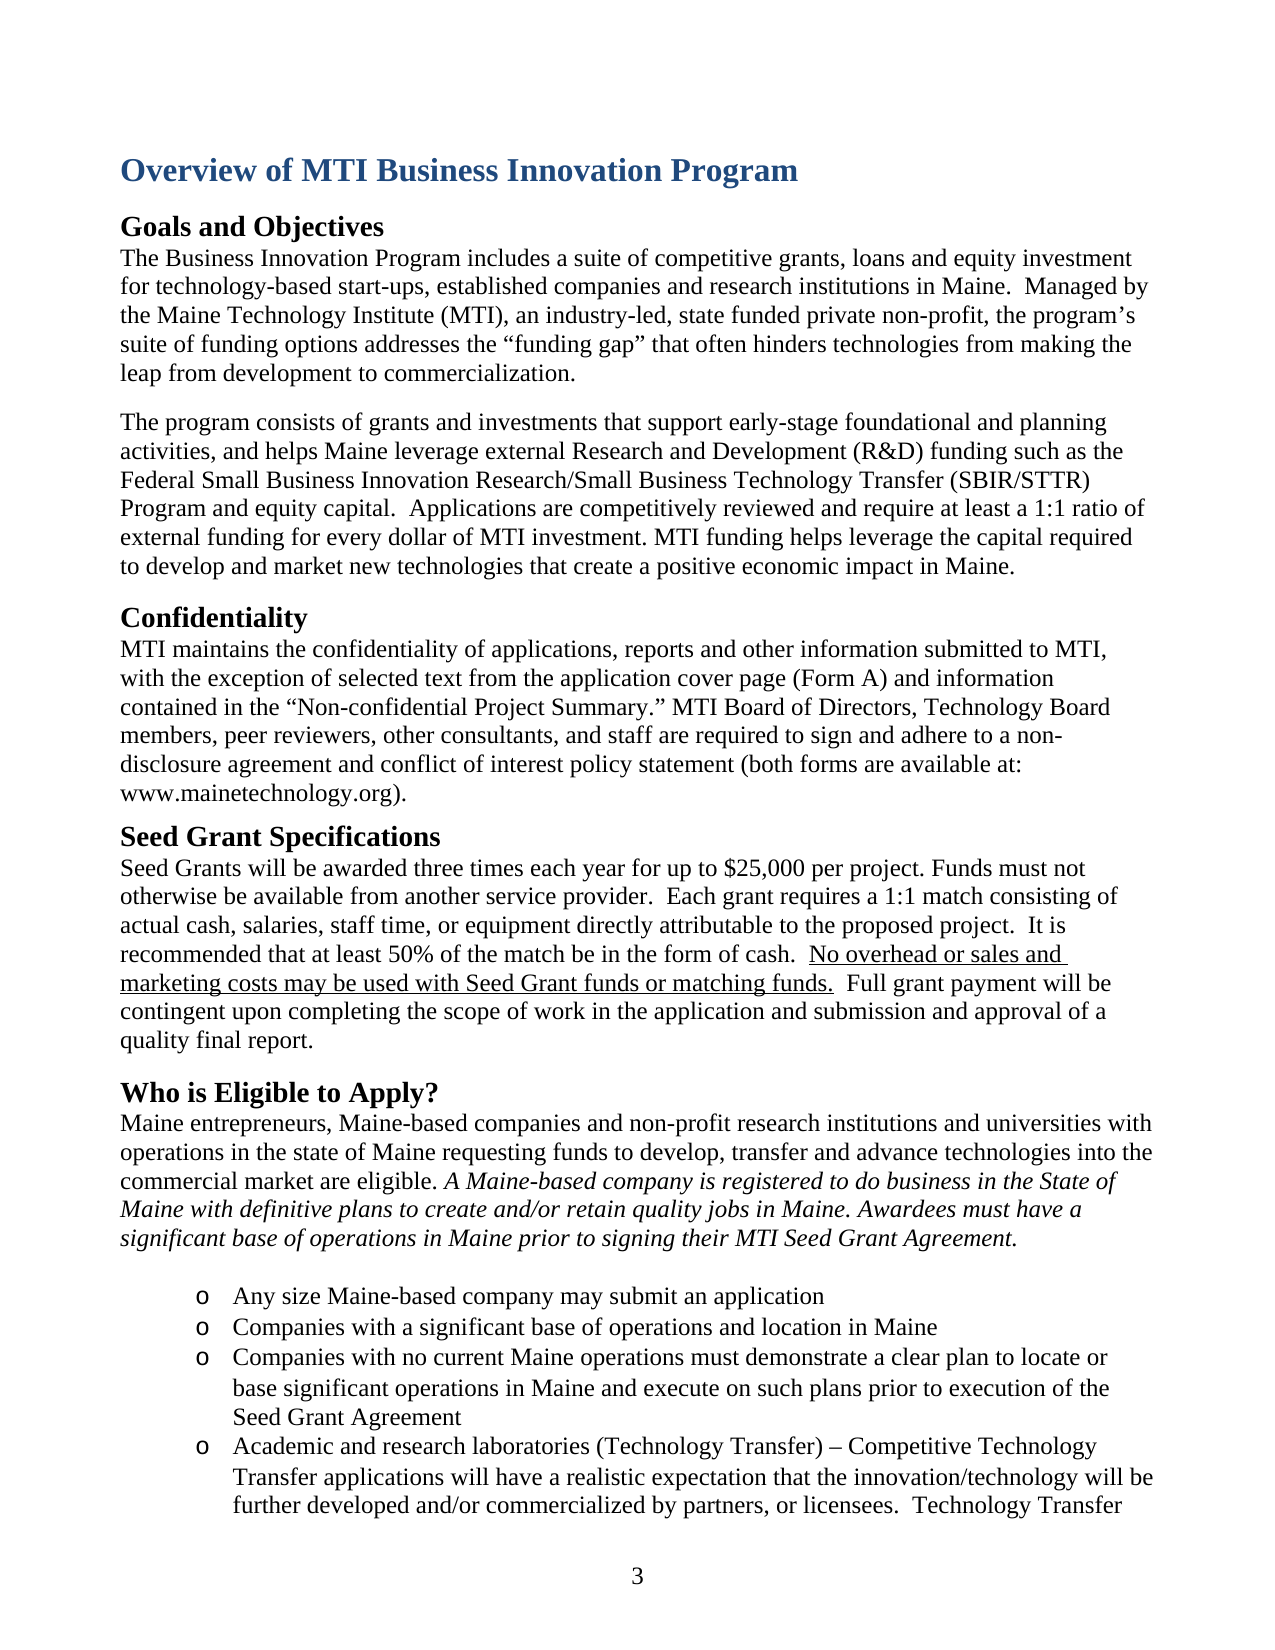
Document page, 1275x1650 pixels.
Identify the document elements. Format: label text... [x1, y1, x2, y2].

list Companies with a significant base of operations and location in Maine [195, 1312, 1155, 1342]
text Goals and Objectives The Business Innovation Program includes a suite of competitive grants, loans and equity investment for technology-based start-ups, established companies and research institutions in Maine. Managed by the Maine Technology Institute (MTI), an industry-led, state funded private non-profit, the program’s suite of funding options addresses the “funding gap” that often hinders technologies from making the leap from development to commercialization. [120, 209, 1155, 386]
list Who is Eligible to Apply? [120, 1075, 1155, 1108]
list Any size Maine-based company may submit an application [195, 1281, 1155, 1312]
text Overview of MTI Business Innovation Program [120, 150, 1155, 188]
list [195, 1431, 1155, 1519]
text Seed Grant Specifications [120, 819, 1155, 853]
list Companies with no current Maine operations must demonstrate a clear plan to locate or base significant operations in Maine and execute on such plans prior to execution of the Seed Grant Agreement [195, 1342, 1155, 1431]
list Maine entrepreneurs, Maine-based companies and non-profit research institutions and universities with operations in the state of Maine requesting funds to develop, transfer and advance technologies into the commercial market are eligible. A Maine-based company is registered to do business in the State of Maine with definitive plans to create and/or retain quality jobs in Maine. Awardees must have a significant base of operations in Maine prior to signing their MTI Seed Grant Agreement. [120, 1108, 1155, 1252]
text Seed Grants will be awarded three times each year for up to $25,000 per project. Funds must not otherwise be available from another service provider. Each grant requires a 1:1 match consisting of actual cash, salaries, staff time, or equipment directly attributable to the proposed project. It is recommended that at least 50% of the match be in the form of cash. No overhead or sales and marketing costs may be used with Seed Grant funds or matching funds. Full grant payment will be contingent upon completing the scope of work in the application and submission and approval of a quality final report. [120, 853, 1155, 1054]
text The program consists of grants and investments that support early-stage foundational and planning activities, and helps Maine leverage external Research and Development (R&D) funding such as the Federal Small Business Innovation Research/Small Business Technology Transfer (SBIR/STTR) Program and equity capital. Applications are competitively reviewed and require at least a 1:1 ratio of external funding for every dollar of MTI investment. MTI funding helps leverage the capital required to develop and market new technologies that create a positive economic impact in Maine. [120, 407, 1155, 580]
text Confidentiality MTI maintains the confidentiality of applications, reports and other information submitted to MTI, with the exception of selected text from the application cover page (Form A) and information contained in the “Non-confidential Project Summary.” MTI Board of Directors, Technology Board members, peer reviewers, other consultants, and staff are required to sign and adhere to a non-disclosure agreement and conflict of interest policy statement (both forms are available at: www.mainetechnology.org). [120, 601, 1155, 807]
